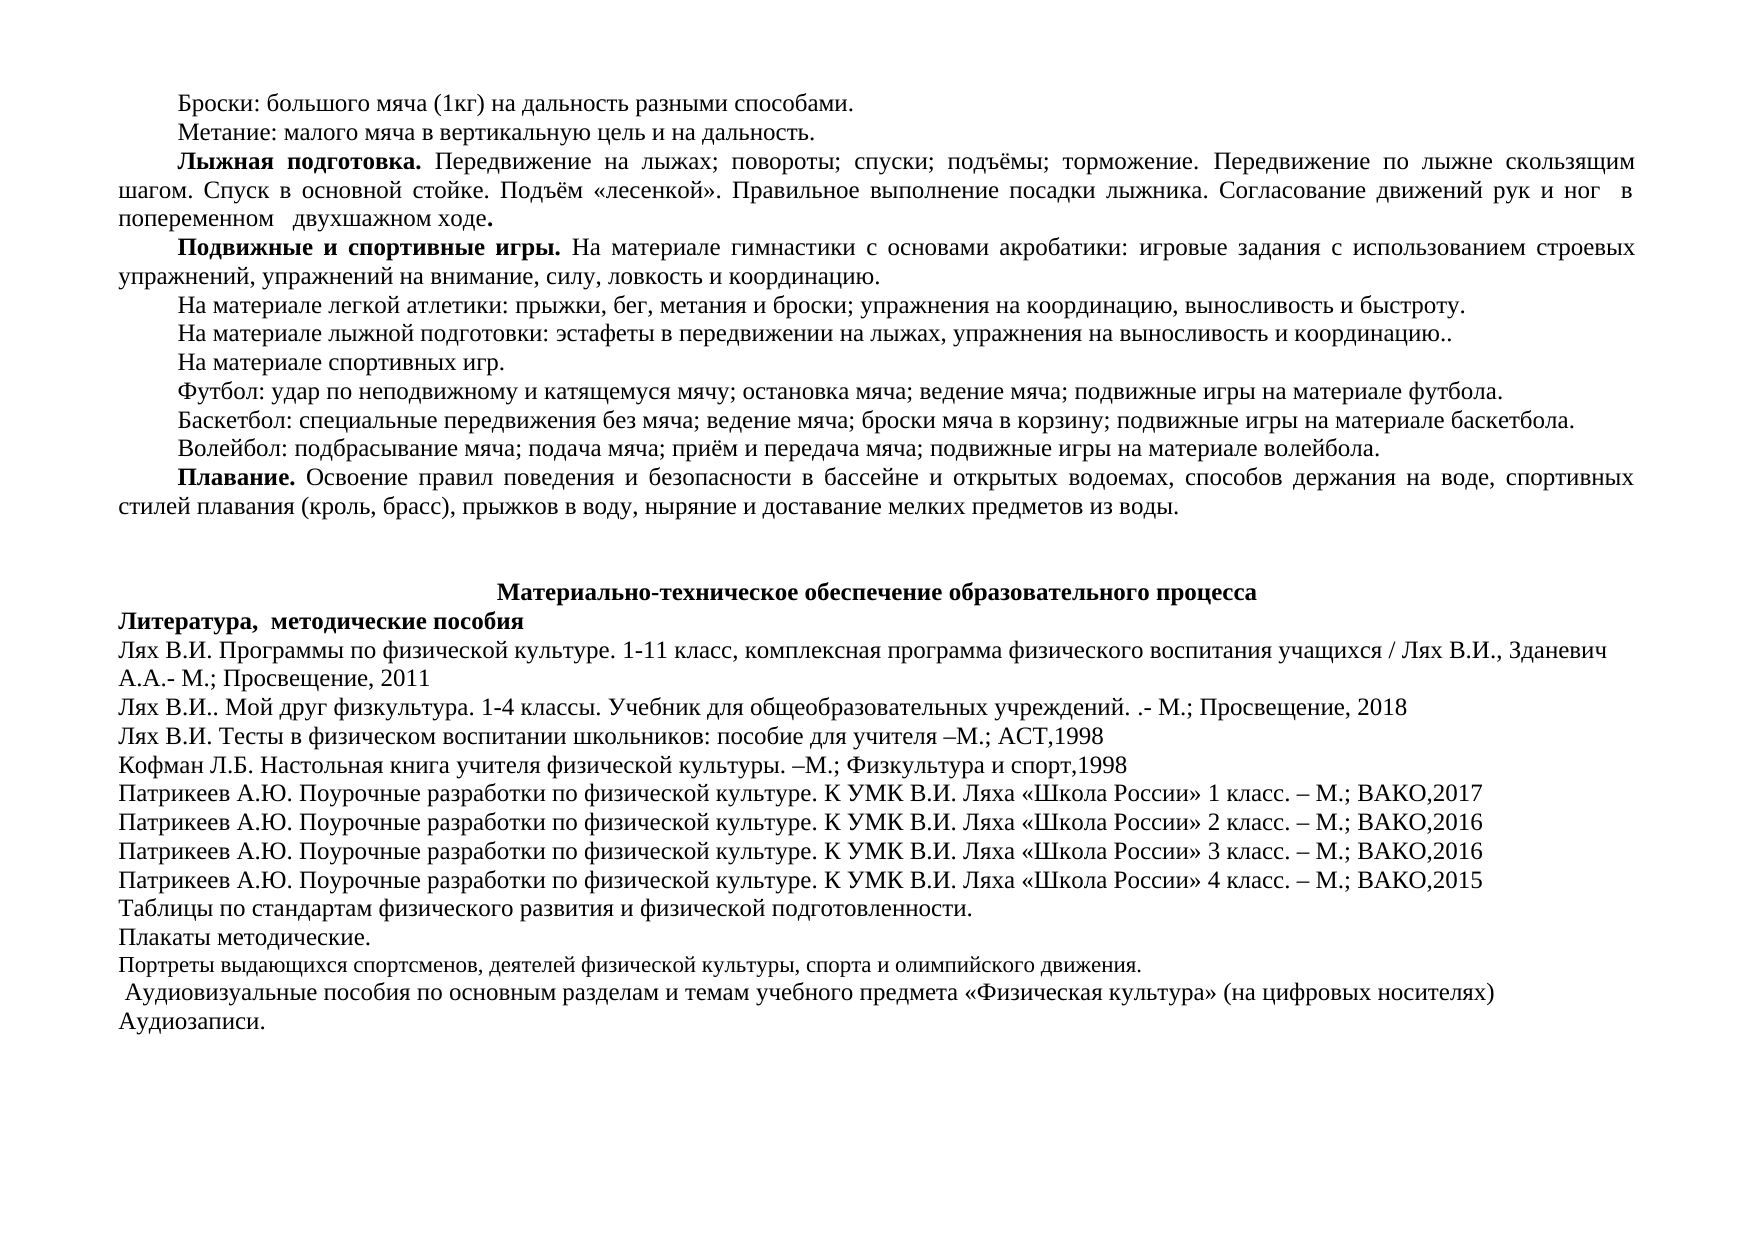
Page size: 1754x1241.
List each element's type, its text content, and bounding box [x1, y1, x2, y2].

text Патрикеев А.Ю. Поурочные разработки по физической культуре. К УМК В.И. Ляха «Школа России» 3 класс. – М.; ВАКО,2016 [118, 836, 1636, 865]
text Футбол: удар по неподвижному и катящемуся мячу; остановка мяча; ведение мяча; подвижные игры на материале футбола. [118, 376, 1636, 405]
text Патрикеев А.Ю. Поурочные разработки по физической культуре. К УМК В.И. Ляха «Школа России» 1 класс. – М.; ВАКО,2017 [118, 778, 1636, 807]
text На материале спортивных игр. [118, 347, 1636, 376]
text Портреты выдающихся спортсменов, деятелей физической культуры, спорта и олимпийского движения. [118, 951, 1636, 977]
text На материале легкой атлетики: прыжки, бег, метания и броски; упражнения на координацию, выносливость и быстроту. [118, 290, 1636, 318]
text Лях В.И. Тесты в физическом воспитании школьников: пособие для учителя –М.; АСТ,1998 [118, 721, 1636, 750]
text На материале лыжной подготовки: эстафеты в передвижении на лыжах, упражнения на выносливость и координацию.. [118, 318, 1636, 347]
text Таблицы по стандартам физического развития и физической подготовленности. [118, 893, 1636, 922]
text Патрикеев А.Ю. Поурочные разработки по физической культуре. К УМК В.И. Ляха «Школа России» 4 класс. – М.; ВАКО,2015 [118, 865, 1636, 893]
text Плавание. Освоение правил поведения и безопасности в бассейне и открытых водоемах, способов держания на воде, спортивных стилей плавания (кроль, брасс), прыжков в воду, ныряние и доставание мелких предметов из воды. [118, 462, 1636, 520]
text Лях В.И.. Мой друг физкультура. 1-4 классы. Учебник для общеобразовательных учреждений. .- М.; Просвещение, 2018 [118, 692, 1636, 721]
text Кофман Л.Б. Настольная книга учителя физической культуры. –М.; Физкультура и спорт,1998 [118, 750, 1636, 778]
text Метание: малого мяча в вертикальную цель и на дальность. [118, 117, 1636, 146]
text Аудиовизуальные пособия по основным разделам и темам учебного предмета «Физическая культура» (на цифровых носителях) [118, 977, 1636, 1006]
text Аудиозаписи. [118, 1006, 1636, 1035]
text Литература, методические пособия [118, 606, 1636, 635]
text Броски: большого мяча (1кг) на дальность разными способами. [118, 88, 1636, 117]
text Лях В.И. Программы по физической культуре. 1-11 класс, комплексная программа физического воспитания учащихся / Лях В.И., Зданевич А.А.- М.; Просвещение, 2011 [118, 635, 1636, 692]
text Волейбол: подбрасывание мяча; подача мяча; приём и передача мяча; подвижные игры на материале волейбола. [118, 433, 1636, 462]
text Плакаты методические. [118, 922, 1636, 951]
text Лыжная подготовка. Передвижение на лыжах; повороты; спуски; подъёмы; торможение. Передвижение по лыжне скользящим шагом. Спуск в основной стойке. Подъём «лесенкой». Правильное выполнение посадки лыжника. Согласование движений рук и ног в попеременном двухшажном ходе. [118, 146, 1636, 232]
text Подвижные и спортивные игры. На материале гимнастики с основами акробатики: игровые задания с использованием строевых упражнений, упражнений на внимание, силу, ловкость и координацию. [118, 232, 1636, 290]
text Материально-техническое обеспечение образовательного процесса [118, 577, 1636, 606]
text Патрикеев А.Ю. Поурочные разработки по физической культуре. К УМК В.И. Ляха «Школа России» 2 класс. – М.; ВАКО,2016 [118, 807, 1636, 836]
text Баскетбол: специальные передвижения без мяча; ведение мяча; броски мяча в корзину; подвижные игры на материале баскетбола. [118, 405, 1636, 433]
